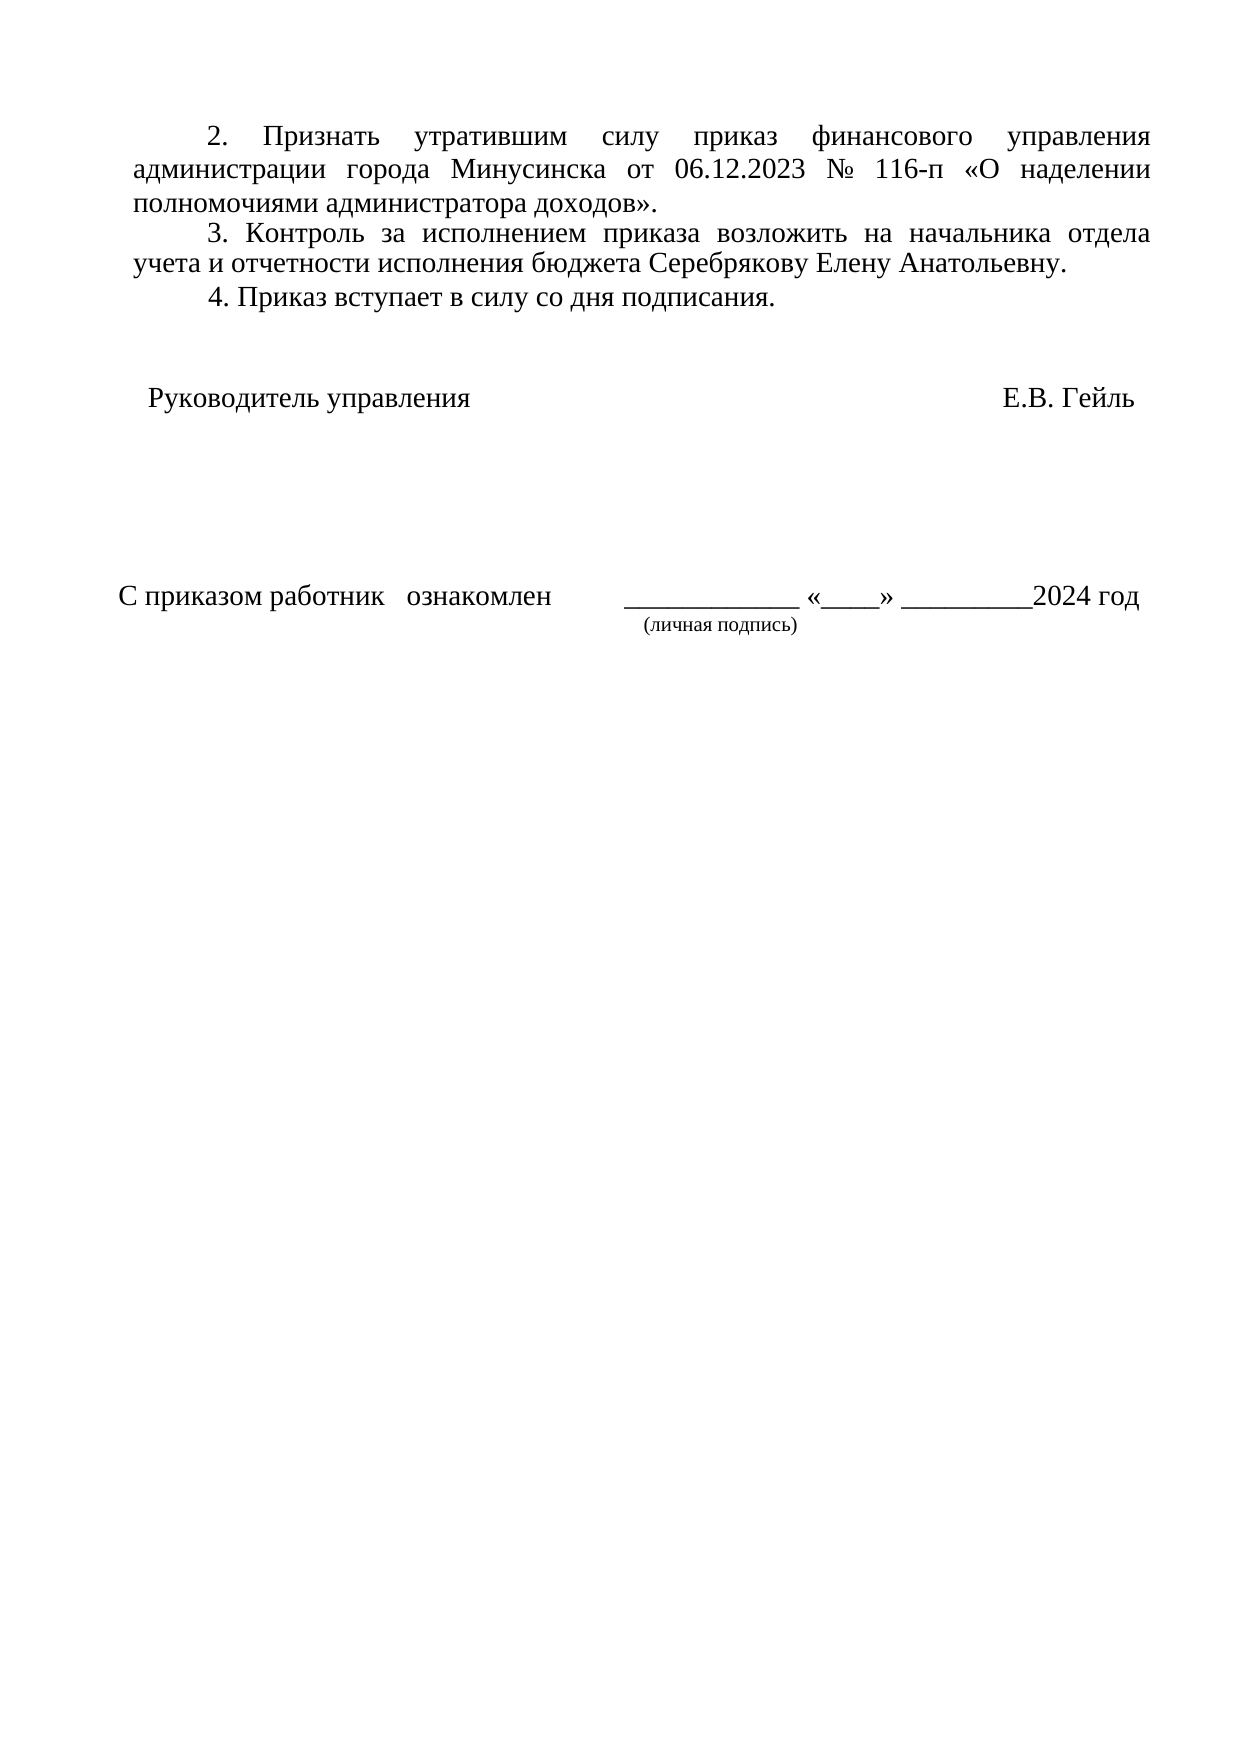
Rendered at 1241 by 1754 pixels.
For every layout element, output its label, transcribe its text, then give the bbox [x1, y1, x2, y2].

text 3. Контроль за исполнением приказа возложить на начальника отдела учета и отчетности исполнения бюджета Серебрякову Елену Анатольевну. [133, 219, 1152, 279]
text С приказом работник ознакомлен ____________ «____» _________2024 год [118, 578, 1152, 612]
list 4. Приказ вступает в силу со дня подписания. [148, 279, 1143, 313]
list 2. Признать утратившим силу приказ финансового управления администрации города Минусинска от 06.12.2023 № 116-п «О наделении полномочиями администратора доходов». [133, 118, 1152, 219]
list Руководитель управления Е.В. Гейль [148, 380, 1143, 413]
text (личная подпись) [133, 612, 1152, 636]
